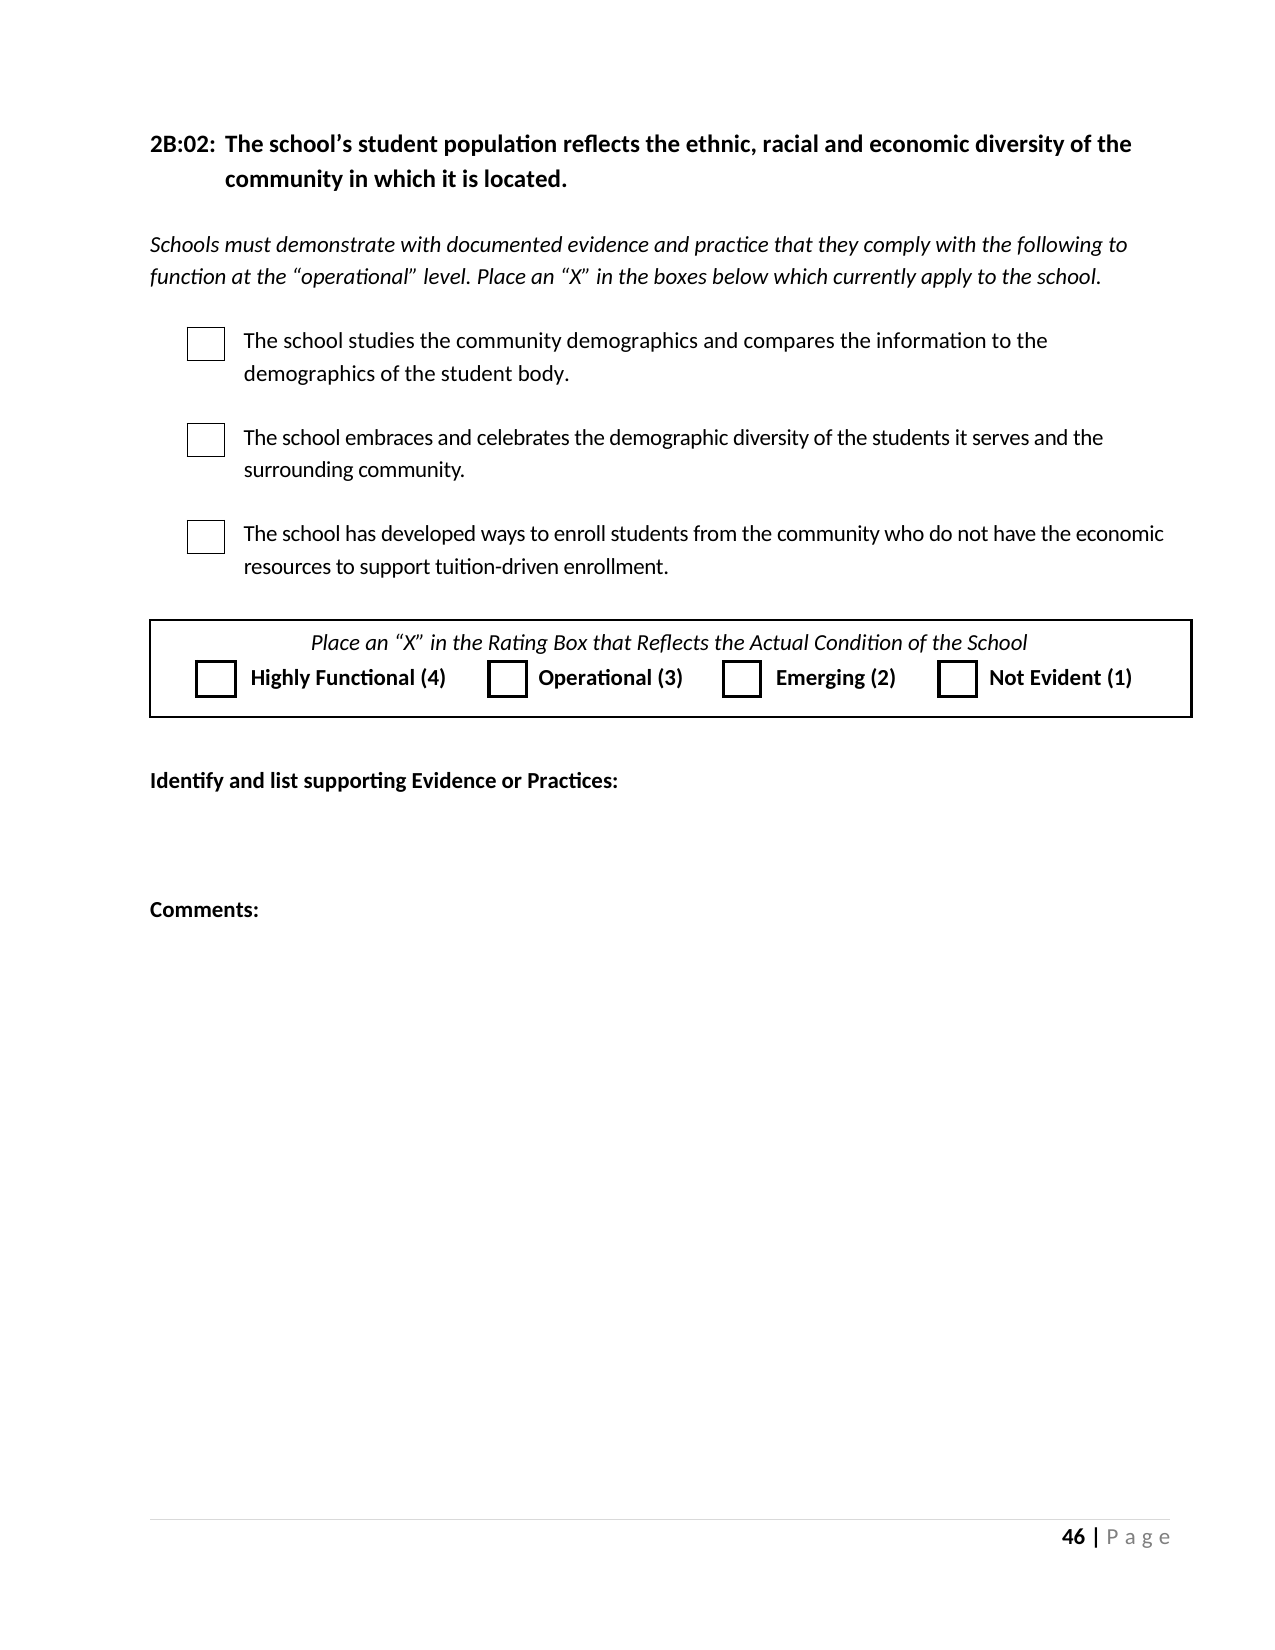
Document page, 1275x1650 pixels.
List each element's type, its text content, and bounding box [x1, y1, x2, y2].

text Schools must demonstrate with documented evidence and practice that they comply with the following to function at the “operational” level. Place an “X” in the boxes below which currently apply to the school. [150, 230, 1170, 290]
text The school has developed ways to enroll students from the community who do not have the economic resources to support tuition-driven enrollment. [150, 519, 1170, 580]
text Comments: [150, 895, 1170, 923]
table_header [188, 328, 224, 359]
table_header [188, 424, 224, 456]
text The school embraces and celebrates the demographic diversity of the students it serves and the surrounding community. [150, 423, 1170, 483]
text The school studies the community demographics and compares the information to the demographics of the student body. [150, 326, 1170, 387]
table_header [188, 521, 224, 553]
text Identify and list supporting Evidence or Practices: [150, 766, 1170, 794]
text 2B:02: The school’s student population reflects the ethnic, racial and economic diversity of the community in which it is located. [150, 128, 1170, 193]
